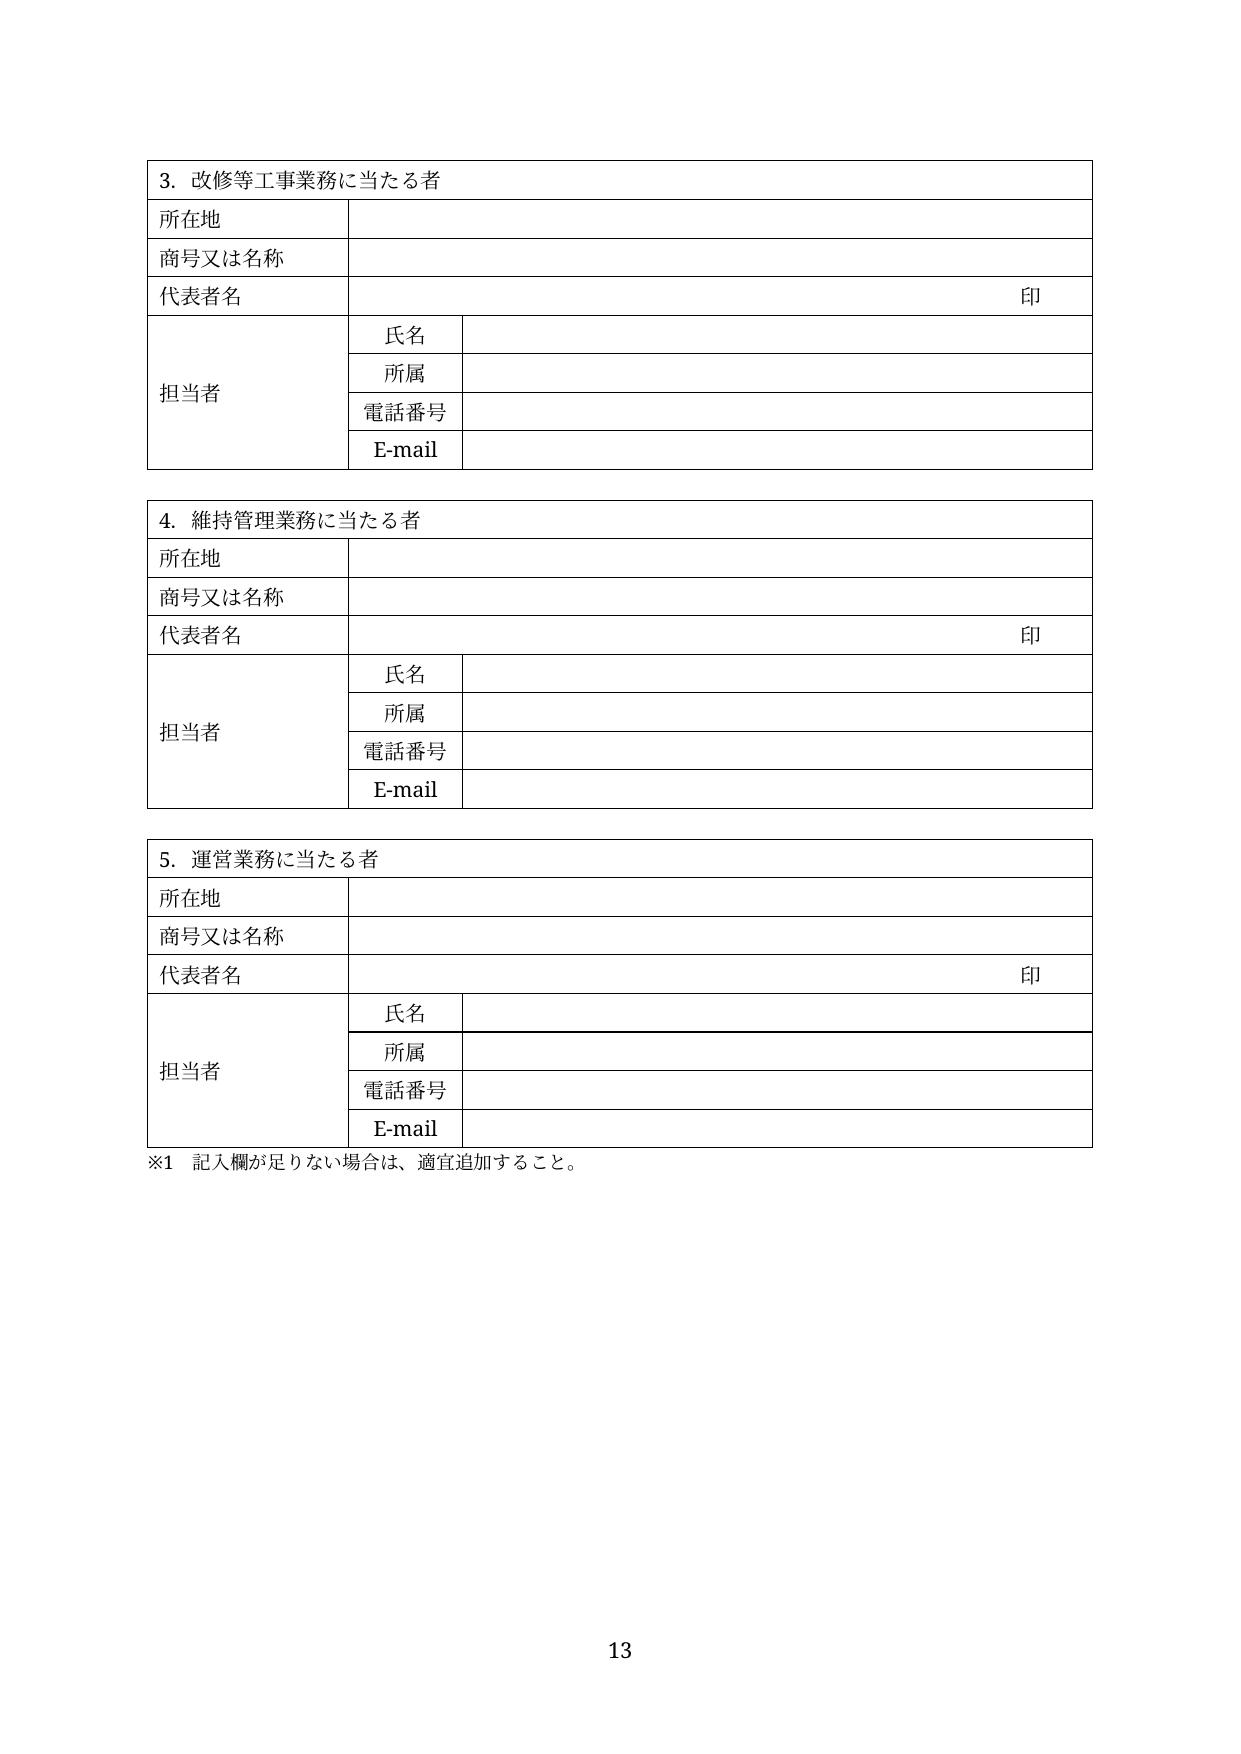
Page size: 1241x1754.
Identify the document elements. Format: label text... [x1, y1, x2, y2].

table_header 4．維持管理業務に当たる者 [148, 501, 1092, 538]
table_cell [463, 354, 1092, 392]
table_cell 印 [969, 277, 1092, 314]
table_cell 所属 [349, 693, 462, 731]
table_cell [463, 316, 1092, 353]
table_cell [349, 277, 969, 314]
table_cell [349, 955, 969, 993]
table_cell [463, 770, 1092, 808]
table_cell [463, 1071, 1092, 1108]
table_cell 印 [969, 616, 1092, 654]
table_cell [349, 578, 1092, 615]
table_cell [349, 616, 969, 654]
table_cell 所属 [349, 354, 462, 392]
table_cell [349, 878, 1092, 916]
table_cell 電話番号 [349, 1071, 462, 1108]
table_cell [349, 539, 1092, 577]
table_cell 電話番号 [349, 732, 462, 769]
table_cell [463, 431, 1092, 469]
table_cell 氏名 [349, 316, 462, 353]
table_cell 代表者名 [148, 955, 348, 993]
table_cell 代表者名 [148, 277, 348, 314]
table_cell E-mail [349, 770, 462, 808]
table_cell 所在地 [148, 878, 348, 916]
table_cell [349, 917, 1092, 954]
table_cell 氏名 [349, 655, 462, 692]
table_cell 商号又は名称 [148, 578, 348, 615]
table_cell 電話番号 [349, 393, 462, 430]
table_cell 商号又は名称 [148, 239, 348, 276]
table_cell [463, 693, 1092, 731]
table_cell 所在地 [148, 200, 348, 237]
table_cell 担当者 [148, 316, 348, 469]
table_cell E-mail [349, 431, 462, 469]
table_cell 氏名 [349, 994, 462, 1031]
text ※1 記入欄が足りない場合は、適宜追加すること。 [148, 1148, 1092, 1175]
table_cell [463, 994, 1092, 1031]
table_cell 商号又は名称 [148, 917, 348, 954]
table_cell E-mail [349, 1110, 462, 1147]
table_cell 担当者 [148, 994, 348, 1147]
table_header 5．運営業務に当たる者 [148, 840, 1092, 877]
table_cell [463, 393, 1092, 430]
table_cell [463, 1033, 1092, 1070]
table_cell 代表者名 [148, 616, 348, 654]
table_cell 担当者 [148, 655, 348, 808]
table_cell [463, 1110, 1092, 1147]
table_cell [349, 239, 1092, 276]
table_header 3．改修等工事業務に当たる者 [148, 161, 1092, 199]
table_cell [349, 200, 1092, 237]
table_cell [463, 732, 1092, 769]
table_cell 印 [969, 955, 1092, 993]
table_cell 所属 [349, 1033, 462, 1070]
table_cell 所在地 [148, 539, 348, 577]
table_cell [463, 655, 1092, 692]
